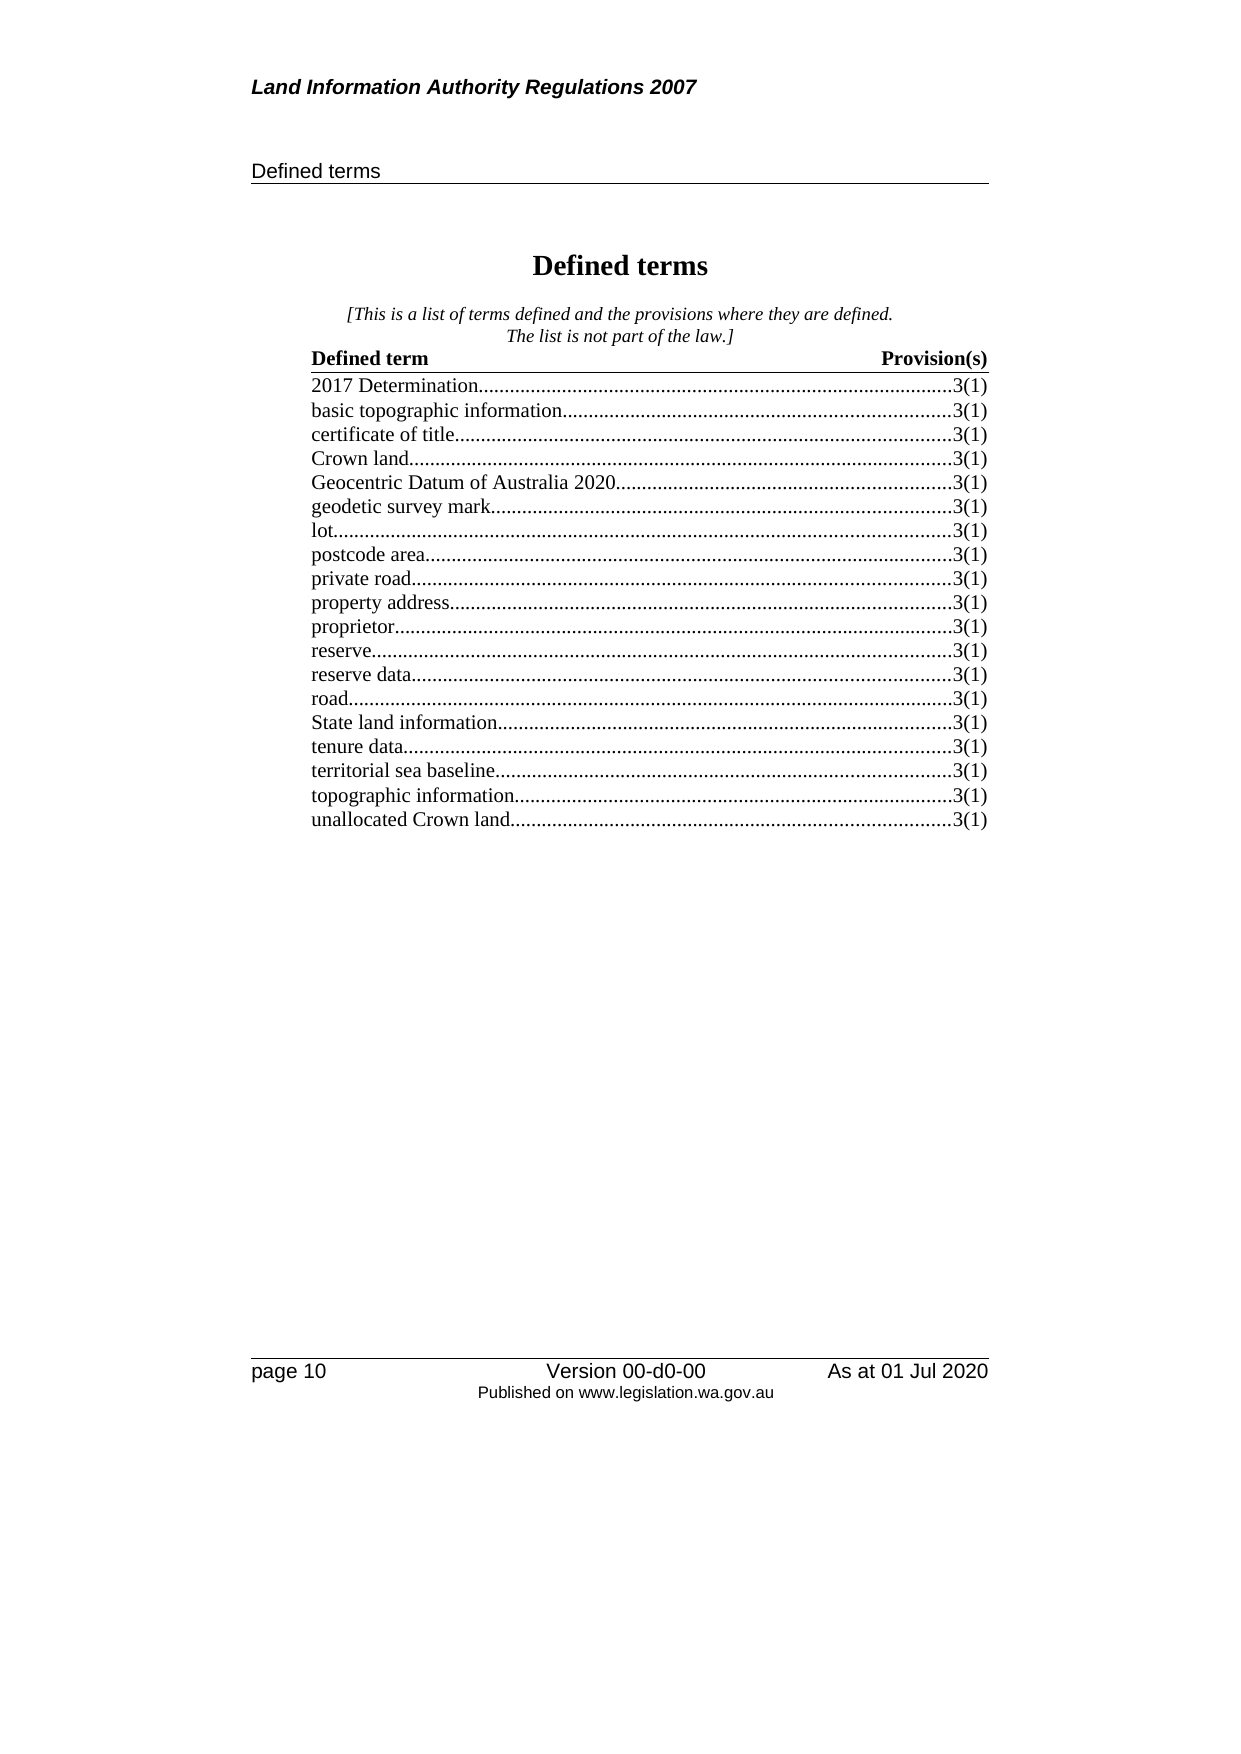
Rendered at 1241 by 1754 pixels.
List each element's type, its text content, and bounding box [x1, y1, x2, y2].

text unallocated Crown land 3(1) [311, 807, 929, 831]
text proprietor 3(1) [311, 614, 929, 638]
text private road 3(1) [311, 566, 929, 590]
text certificate of title 3(1) [311, 422, 929, 446]
text geodetic survey mark 3(1) [311, 494, 929, 518]
text territorial sea baseline 3(1) [311, 758, 929, 782]
text topographic information 3(1) [311, 782, 929, 807]
text road 3(1) [311, 686, 929, 710]
text [This is a list of terms defined and the provisions where they are defined. The list is not part of the law.] [339, 303, 901, 346]
text property address 3(1) [311, 590, 929, 614]
text reserve 3(1) [311, 638, 929, 662]
text basic topographic information 3(1) [311, 397, 929, 422]
text 2017 Determination 3(1) [311, 373, 929, 397]
subtitle Defined terms [251, 248, 989, 282]
text postcode area 3(1) [311, 542, 929, 566]
text tenure data 3(1) [311, 734, 929, 758]
text State land information 3(1) [311, 710, 929, 734]
text Geocentric Datum of Australia 2020 3(1) [311, 470, 929, 494]
text Defined term Provision(s) [311, 346, 989, 372]
text Crown land 3(1) [311, 446, 929, 470]
text reserve data 3(1) [311, 662, 929, 686]
text lot 3(1) [311, 518, 929, 542]
